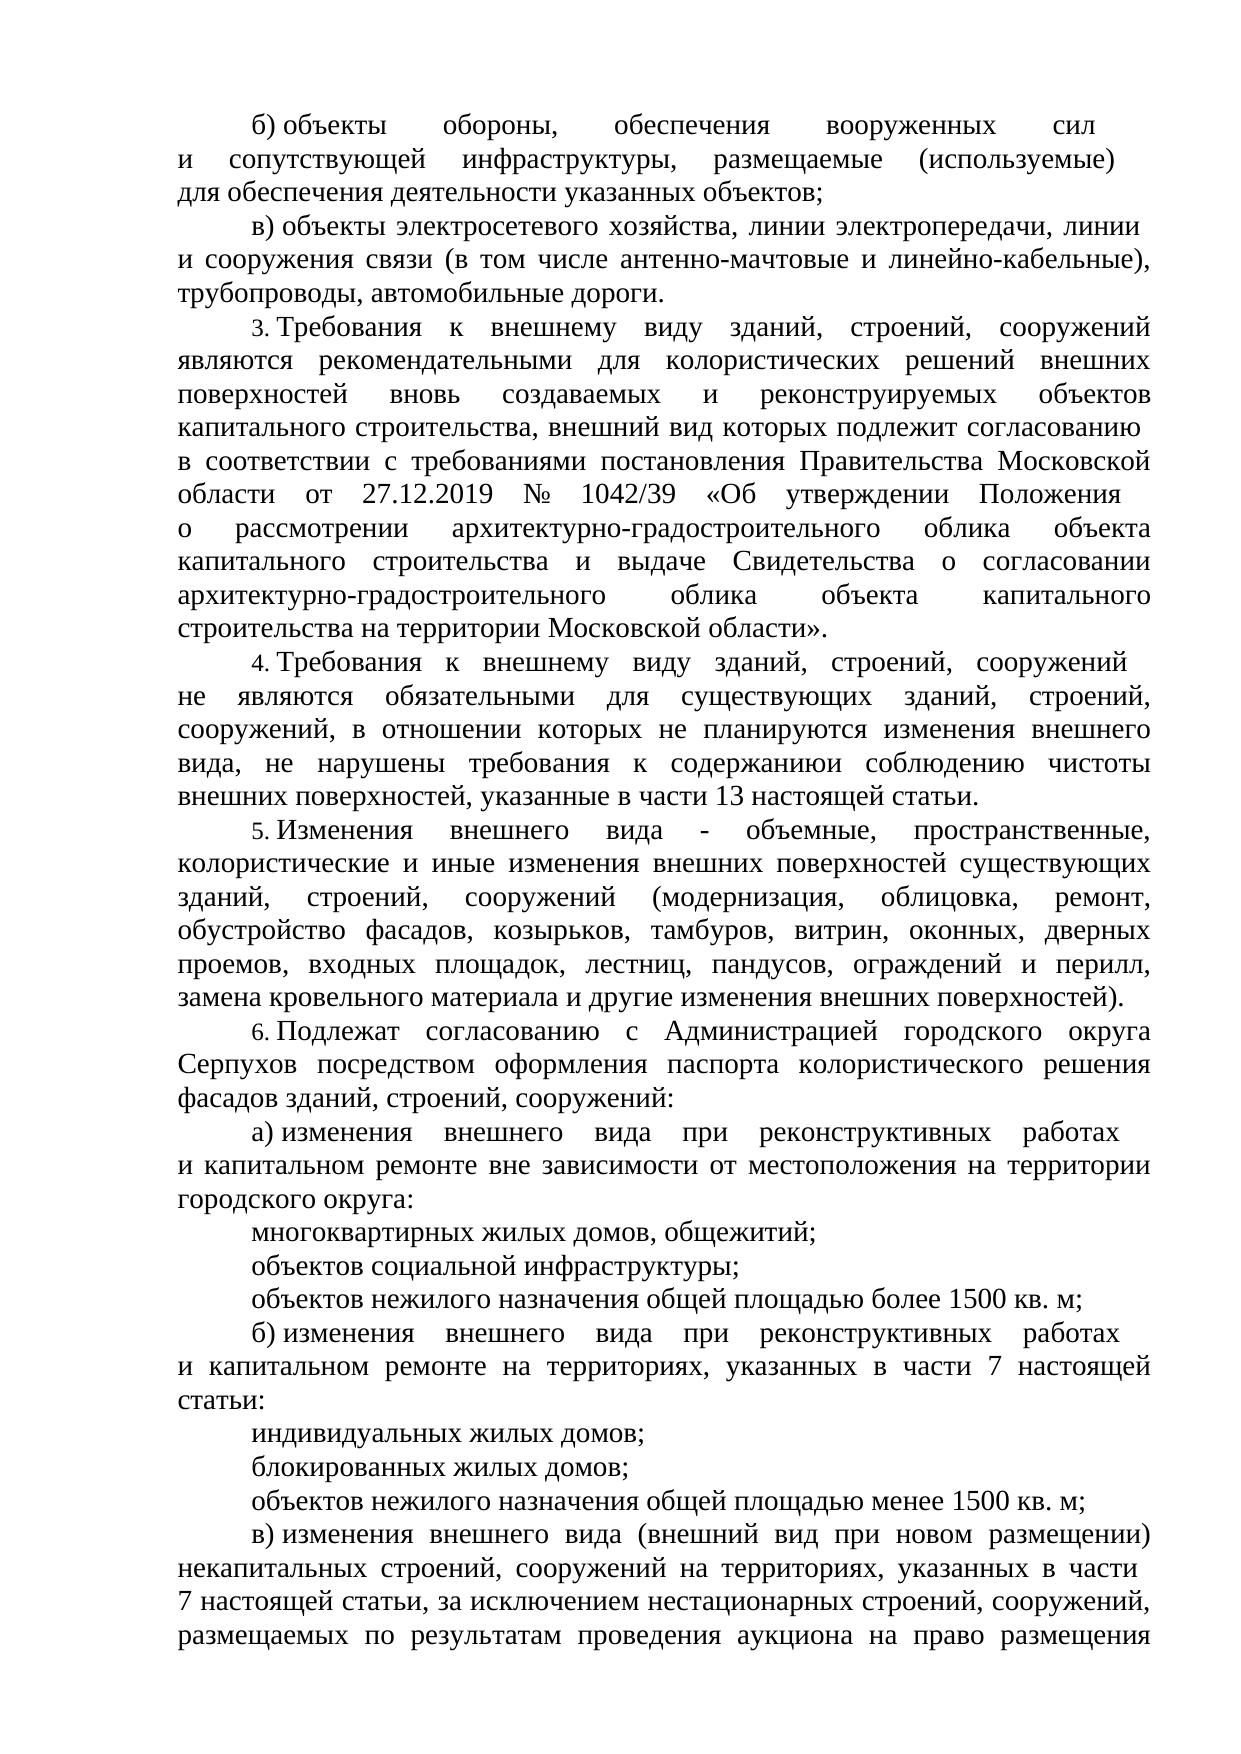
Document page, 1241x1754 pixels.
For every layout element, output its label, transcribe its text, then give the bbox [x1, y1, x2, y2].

list Требования к внешнему виду зданий, строений, сооружений являются рекомендательными для колористических решений внешних поверхностей вновь создаваемых и реконструируемых объектов капитального строительства, внешний вид которых подлежит согласованию в соответствии с требованиями постановления Правительства Московской области от 27.12.2019 № 1042/39 «Об утверждении Положения о рассмотрении архитектурно-градостроительного облика объекта капитального строительства и выдаче Свидетельства о согласовании архитектурно-градостроительного облика объекта капитального строительства на территории Московской области». [177, 309, 1152, 644]
list Требования к внешнему виду зданий, строений, сооружений не являются обязательными для существующих зданий, строений, сооружений, в отношении которых не планируются изменения внешнего вида, не нарушены требования к содержаниюи соблюдению чистоты внешних поверхностей, указанные в части 13 настоящей статьи. [177, 644, 1152, 812]
list изменения внешнего вида при реконструктивных работах и капитальном ремонте вне зависимости от местоположения на территории городского округа: [177, 1114, 1152, 1214]
list изменения внешнего вида при реконструктивных работах и капитальном ремонте на территориях, указанных в части 7 настоящей статьи: [177, 1315, 1152, 1416]
text объектов нежилого назначения общей площадью более 1500 кв. м; [177, 1281, 1152, 1315]
list объекты обороны, обеспечения вооруженных сил и сопутствующей инфраструктуры, размещаемые (используемые) для обеспечения деятельности указанных объектов; [177, 107, 1152, 208]
text объектов нежилого назначения общей площадью менее 1500 кв. м; [177, 1483, 1152, 1516]
list Подлежат согласованию с Администрацией городского округа Серпухов посредством оформления паспорта колористического решения фасадов зданий, строений, сооружений: [177, 1013, 1152, 1114]
text многоквартирных жилых домов, общежитий; [177, 1214, 1152, 1248]
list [177, 1516, 1152, 1650]
list объекты электросетевого хозяйства, линии электропередачи, линии и сооружения связи (в том числе антенно-мачтовые и линейно-кабельные), трубопроводы, автомобильные дороги. [177, 208, 1152, 309]
text блокированных жилых домов; [177, 1449, 1152, 1483]
list Изменения внешнего вида - объемные, пространственные, колористические и иные изменения внешних поверхностей существующих зданий, строений, сооружений (модернизация, облицовка, ремонт, обустройство фасадов, козырьков, тамбуров, витрин, оконных, дверных проемов, входных площадок, лестниц, пандусов, ограждений и перилл, замена кровельного материала и другие изменения внешних поверхностей). [177, 812, 1152, 1013]
text объектов социальной инфраструктуры; [177, 1248, 1152, 1281]
text индивидуальных жилых домов; [177, 1416, 1152, 1449]
